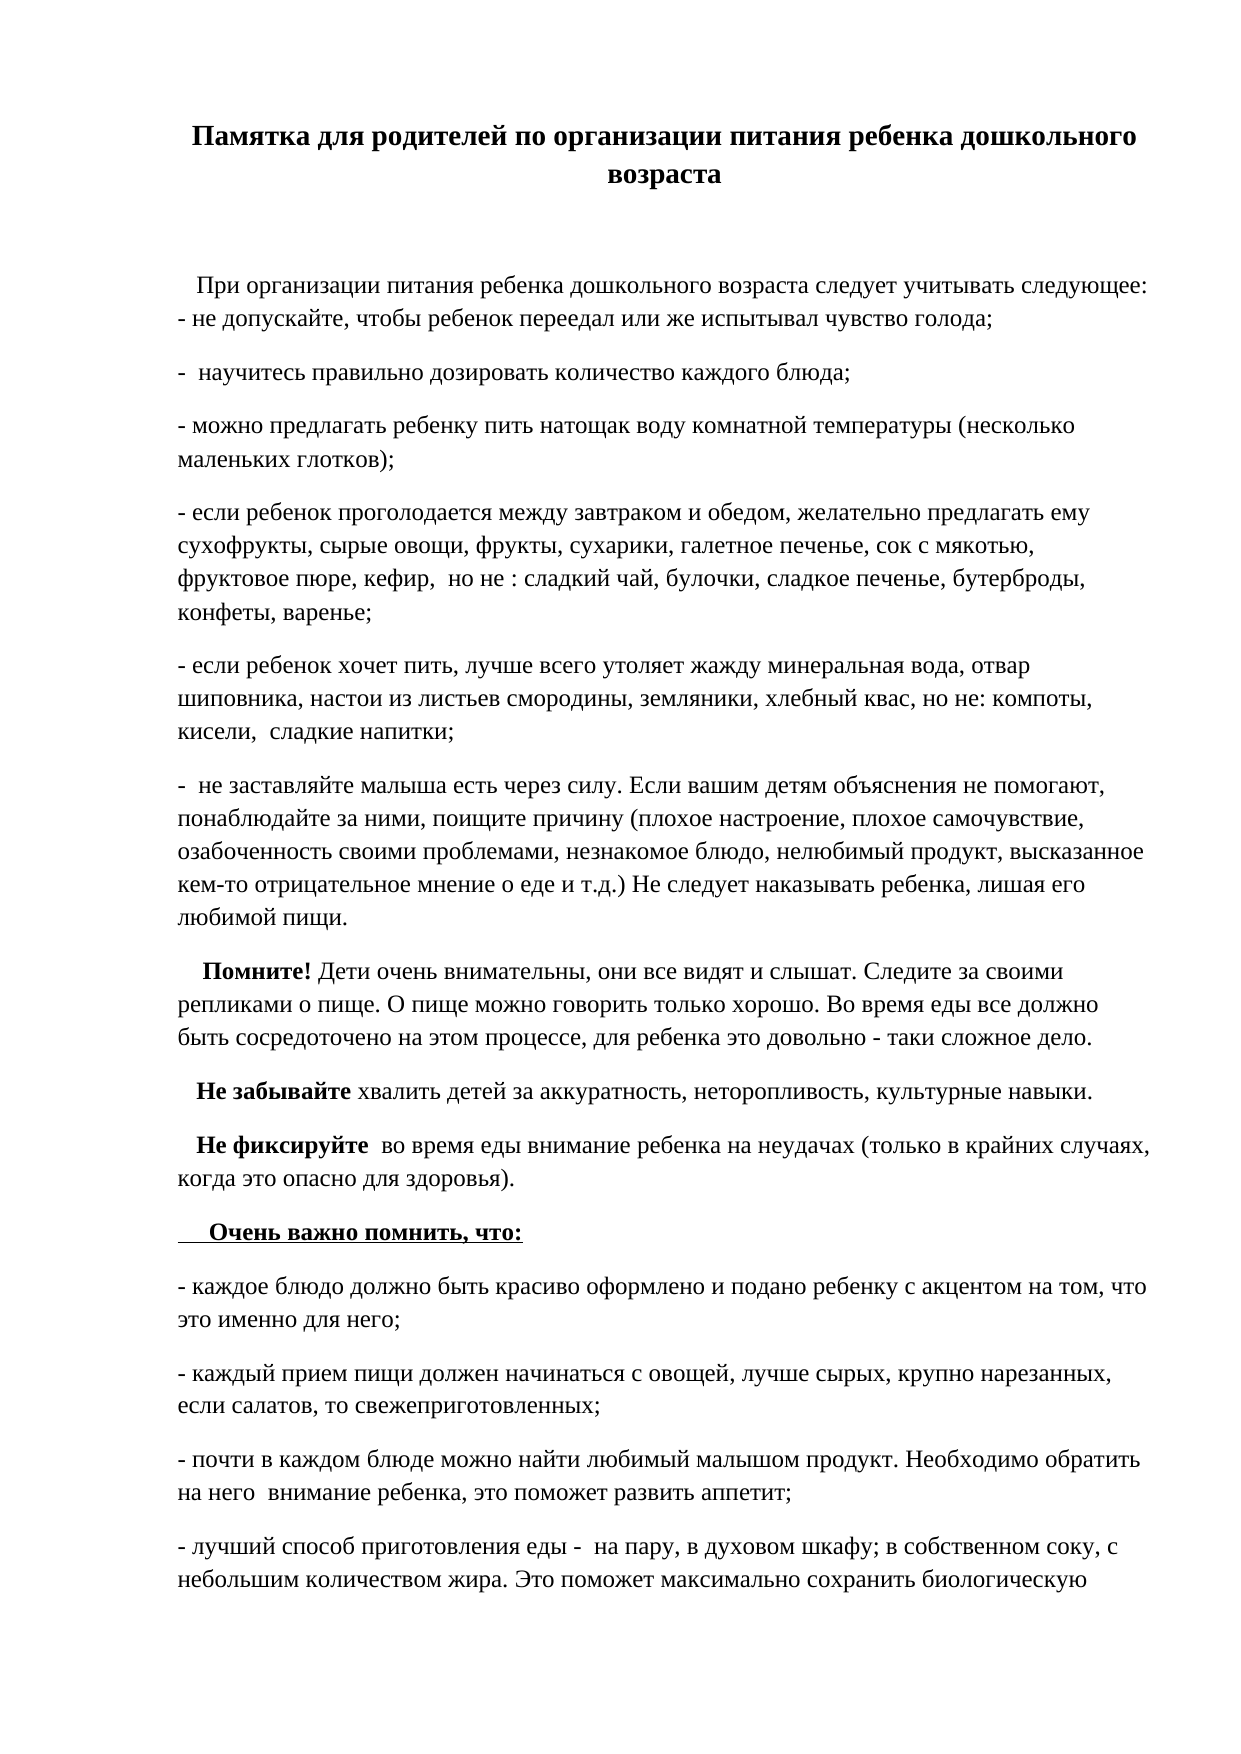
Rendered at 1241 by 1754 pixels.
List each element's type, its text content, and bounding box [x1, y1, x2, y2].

text - почти в каждом блюде можно найти любимый малышом продукт. Необходимо обратить на него внимание ребенка, это поможет развить аппетит; [177, 1444, 1152, 1506]
text Не фиксируйте во время еды внимание ребенка на неудачах (только в крайних случаях, когда это опасно для здоровья). [177, 1130, 1152, 1192]
text - каждый прием пищи должен начинаться с овощей, лучше сырых, крупно нарезанных, если салатов, то свежеприготовленных; [177, 1358, 1152, 1419]
text Памятка для родителей по организации питания ребенка дошкольного возраста [177, 118, 1152, 190]
text - не заставляйте малыша есть через силу. Если вашим детям объяснения не помогают, понаблюдайте за ними, поищите причину (плохое настроение, плохое самочувствие, озабоченность своими проблемами, незнакомое блюдо, нелюбимый продукт, высказанное кем-то отрицательное мнение о еде и т.д.) Не следует наказывать ребенка, лишая его любимой пищи. [177, 770, 1152, 931]
text - если ребенок проголодается между завтраком и обедом, желательно предлагать ему сухофрукты, сырые овощи, фрукты, сухарики, галетное печенье, сок с мякотью, фруктовое пюре, кефир, но не : сладкий чай, булочки, сладкое печенье, бутерброды, конфеты, варенье; [177, 497, 1152, 625]
text При организации питания ребенка дошкольного возраста следует учитывать следующее: - не допускайте, чтобы ребенок переедал или же испытывал чувство голода; [177, 270, 1152, 332]
text - можно предлагать ребенку пить натощак воду комнатной температуры (несколько маленьких глотков); [177, 411, 1152, 472]
text - научитесь правильно дозировать количество каждого блюда; [177, 357, 1152, 386]
text - если ребенок хочет пить, лучше всего утоляет жажду минеральная вода, отвар шиповника, настои из листьев смородины, земляники, хлебный квас, но не: компоты, кисели, сладкие напитки; [177, 650, 1152, 745]
text Очень важно помнить, что: [177, 1217, 1152, 1246]
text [177, 1531, 1152, 1593]
text Не забывайте хвалить детей за аккуратность, неторопливость, культурные навыки. [177, 1076, 1152, 1105]
text Помните! Дети очень внимательны, они все видят и слышат. Следите за своими репликами о пище. О пище можно говорить только хорошо. Во время еды все должно быть сосредоточено на этом процессе, для ребенка это довольно - таки сложное дело. [177, 956, 1152, 1051]
text - каждое блюдо должно быть красиво оформлено и подано ребенку с акцентом на том, что это именно для него; [177, 1271, 1152, 1332]
